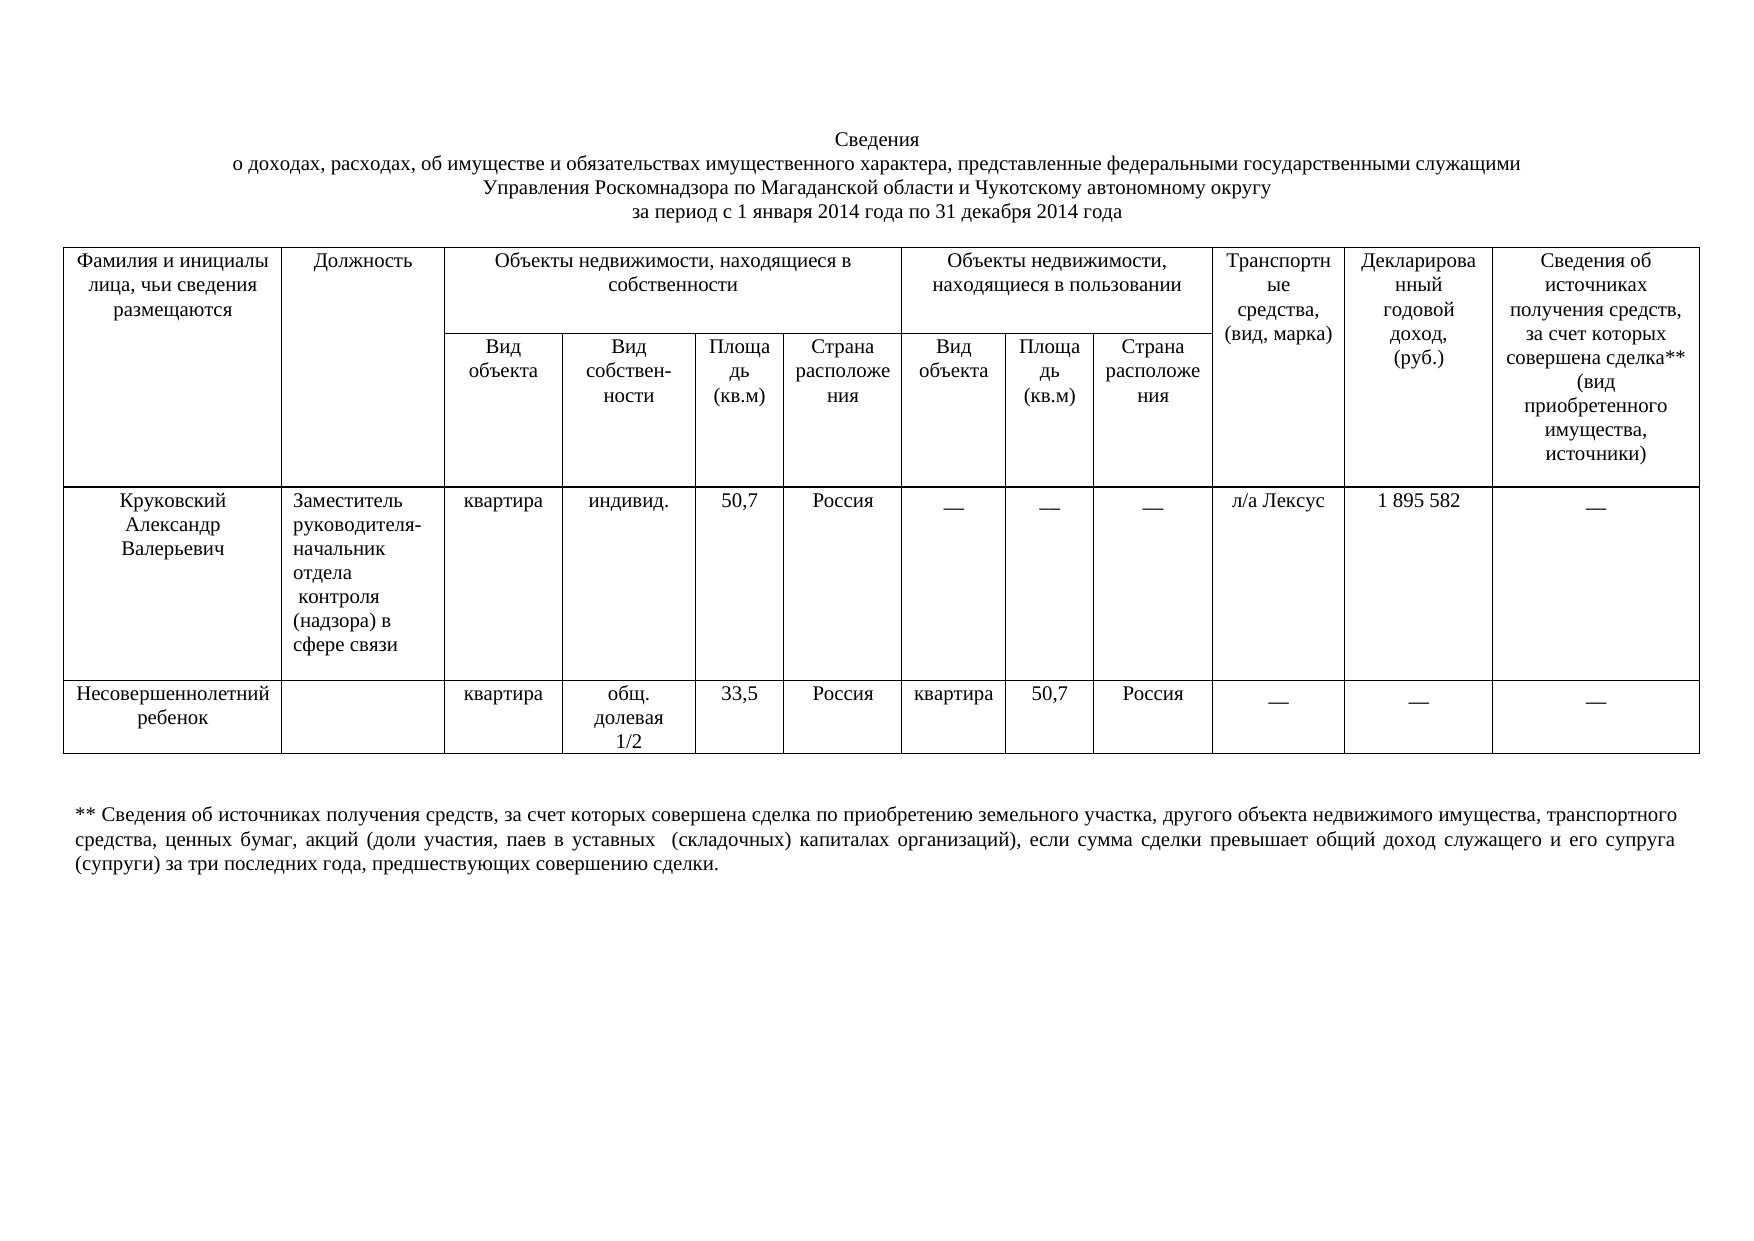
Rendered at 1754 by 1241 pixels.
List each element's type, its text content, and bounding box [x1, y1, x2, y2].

table_cell __ [902, 488, 1005, 680]
table_cell Вид собствен- ности [563, 334, 695, 486]
table_header Декларированный годовой доход, (руб.) [1345, 248, 1492, 486]
text ** Сведения об источниках получения средств, за счет которых совершена сделка по приобретению земельного участка, другого объекта недвижимого имущества, транспортного средства, ценных бумаг, акций (доли участия, паев в уставных (складочных) капиталах организаций), если сумма сделки превышает общий доход служащего и его супруга (супруги) за три последних года, предшествующих совершению сделки. [75, 802, 1679, 874]
table_cell 50,7 [696, 488, 783, 680]
table_cell Россия [784, 681, 901, 753]
table_cell Вид объекта [445, 334, 562, 486]
table_cell __ [1006, 488, 1093, 680]
table_header Должность [282, 248, 444, 486]
table_cell __ [1493, 488, 1699, 680]
table_cell 33,5 [696, 681, 783, 753]
table_header Транспортные средства, (вид, марка) [1213, 248, 1344, 486]
table_cell общ. долевая 1/2 [563, 681, 695, 753]
table_header Объекты недвижимости, находящиеся в пользовании [902, 248, 1212, 333]
table_cell 1 895 582 [1345, 488, 1492, 680]
table_cell квартира [902, 681, 1005, 753]
table_header Объекты недвижимости, находящиеся в собственности [445, 248, 901, 333]
table_cell Заместитель руководителя-начальник отдела контроля (надзора) в сфере связи [282, 488, 444, 680]
table_cell квартира [445, 681, 562, 753]
table_cell __ [1094, 488, 1212, 680]
table_cell Россия [784, 488, 901, 680]
text Управления Роскомнадзора по Магаданской области и Чукотскому автономному округу [75, 175, 1679, 199]
table_cell Страна расположения [1094, 334, 1212, 486]
table_cell Россия [1094, 681, 1212, 753]
table_cell __ [1345, 681, 1492, 753]
table_cell 50,7 [1006, 681, 1093, 753]
table_header Фамилия и инициалы лица, чьи сведения размещаются [64, 248, 281, 486]
table_cell квартира [445, 488, 562, 680]
table_cell Площадь (кв.м) [696, 334, 783, 486]
table_cell л/а Лексус [1213, 488, 1344, 680]
text о доходах, расходах, об имуществе и обязательствах имущественного характера, представленные федеральными государственными служащими [75, 151, 1679, 175]
text Сведения [75, 127, 1679, 151]
table_cell __ [1213, 681, 1344, 753]
table_cell Страна расположения [784, 334, 901, 486]
table_cell индивид. [563, 488, 695, 680]
table_cell [282, 681, 444, 753]
table_cell Круковский Александр Валерьевич [64, 488, 281, 680]
table_cell Несовершеннолетний ребенок [64, 681, 281, 753]
text за период с 1 января 2014 года по 31 декабря 2014 года [75, 199, 1679, 223]
table_cell Вид объекта [902, 334, 1005, 486]
table_cell Площадь (кв.м) [1006, 334, 1093, 486]
table_header Сведения об источниках получения средств, за счет которых совершена сделка** (вид приобретенного имущества, источники) [1493, 248, 1699, 486]
table_cell __ [1493, 681, 1699, 753]
